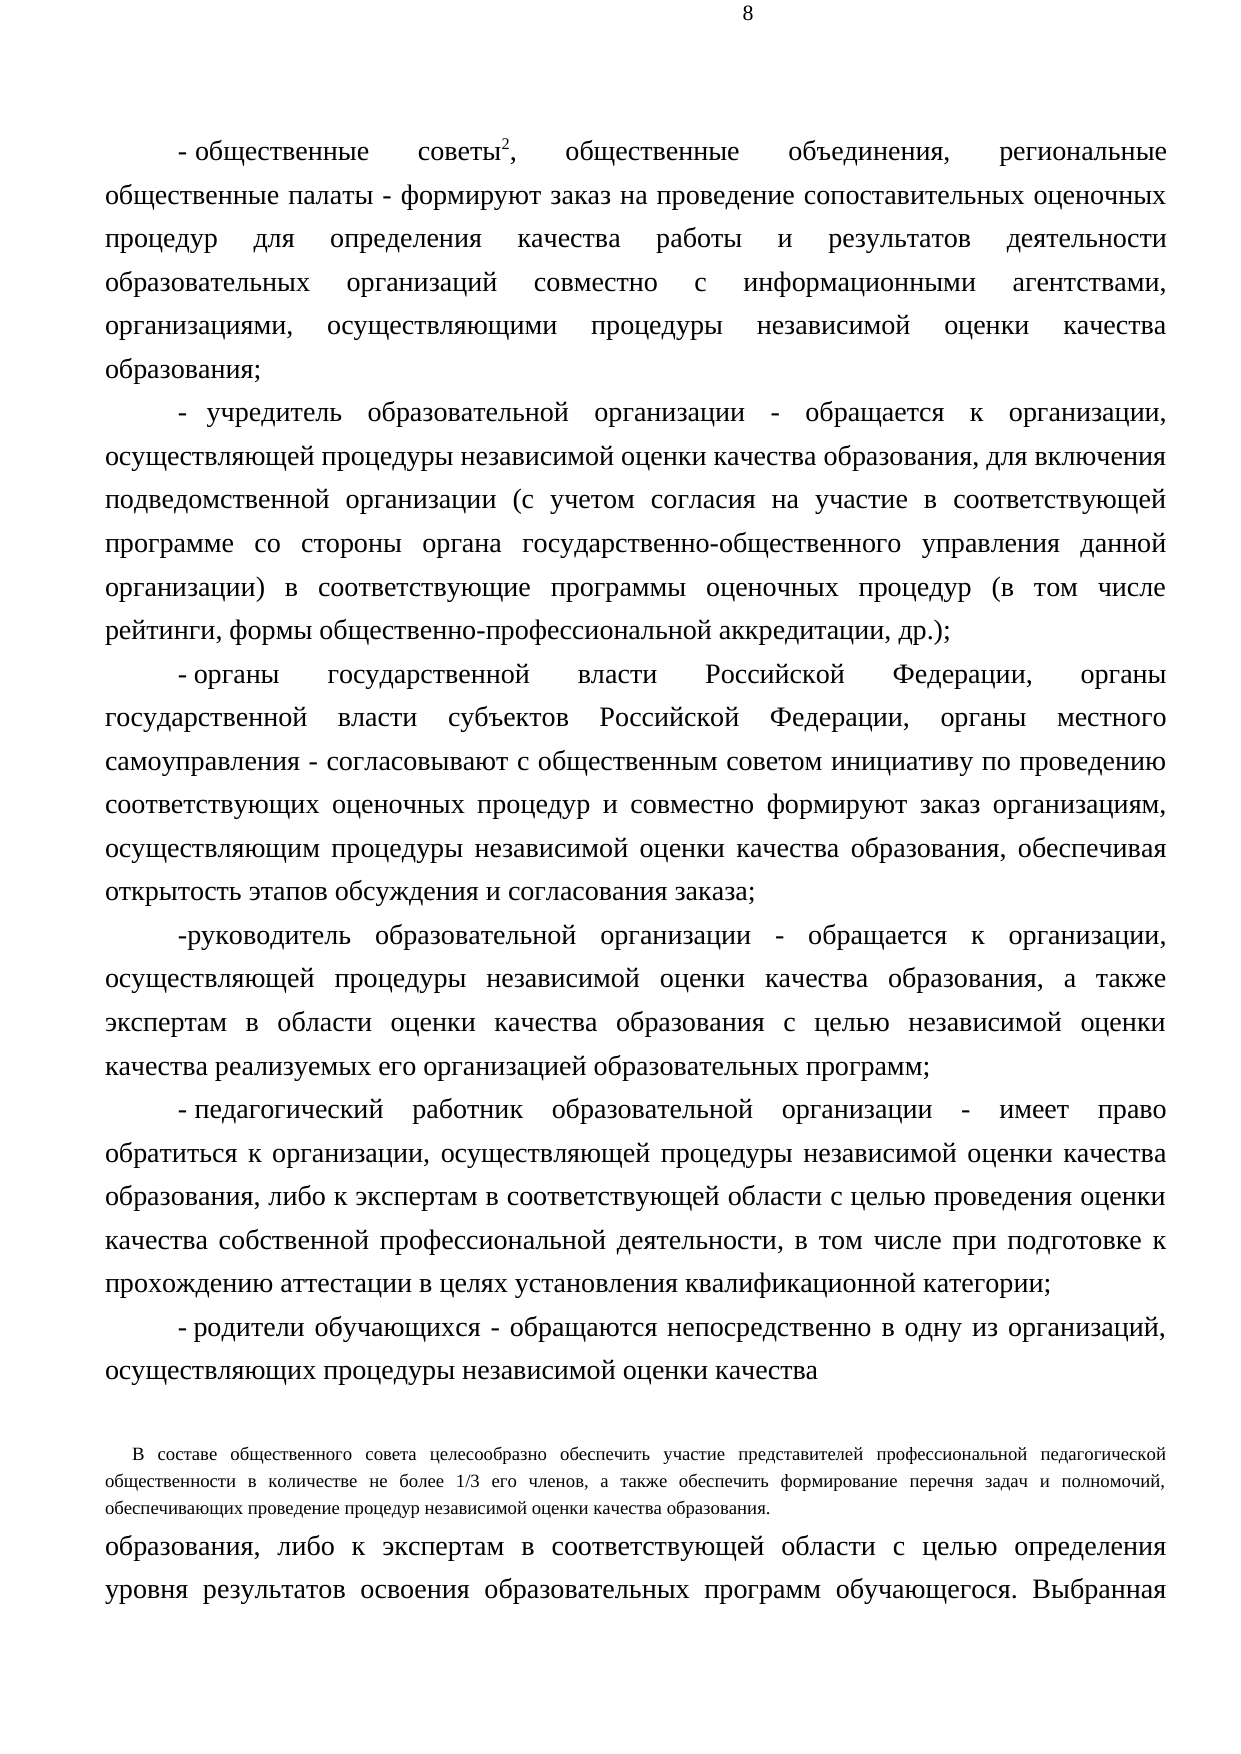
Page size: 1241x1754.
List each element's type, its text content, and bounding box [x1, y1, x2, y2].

list общественные советы2, общественные объединения, региональные общественные палаты - формируют заказ на проведение сопоставительных оценочных процедур для определения качества работы и результатов деятельности образовательных организаций совместно с информационными агентствами, организациями, осуществляющими процедуры независимой оценки качества образования; [105, 126, 1168, 387]
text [105, 1520, 1168, 1607]
list педагогический работник образовательной организации - имеет право обратиться к организации, осуществляющей процедуры независимой оценки качества образования, либо к экспертам в соответствующей области с целью проведения оценки качества собственной профессиональной деятельности, в том числе при подготовке к прохождению аттестации в целях установления квалификационной категории; [105, 1084, 1168, 1301]
list органы государственной власти Российской Федерации, органы государственной власти субъектов Российской Федерации, органы местного самоуправления - согласовывают с общественным советом инициативу по проведению соответствующих оценочных процедур и совместно формируют заказ организациям, осуществляющим процедуры независимой оценки качества образования, обеспечивая открытость этапов обсуждения и согласования заказа; [105, 648, 1168, 909]
text -руководитель образовательной организации - обращается к организации, осуществляющей процедуры независимой оценки качества образования, а также экспертам в области оценки качества образования с целью независимой оценки качества реализуемых его организацией образовательных программ; [105, 909, 1168, 1084]
list учредитель образовательной организации - обращается к организации, осуществляющей процедуры независимой оценки качества образования, для включения подведомственной организации (с учетом согласия на участие в соответствующей программе со стороны органа государственно-общественного управления данной организации) в соответствующие программы оценочных процедур (в том числе рейтинги, формы общественно-профессиональной аккредитации, др.); [105, 387, 1168, 648]
list родители обучающихся - обращаются непосредственно в одну из организаций, осуществляющих процедуры независимой оценки качества [105, 1301, 1168, 1388]
text В составе общественного совета целесообразно обеспечить участие представителей профессиональной педагогической общественности в количестве не более 1/3 его членов, а также обеспечить формирование перечня задач и полномочий, обеспечивающих проведение процедур независимой оценки качества образования. [105, 1439, 1168, 1520]
